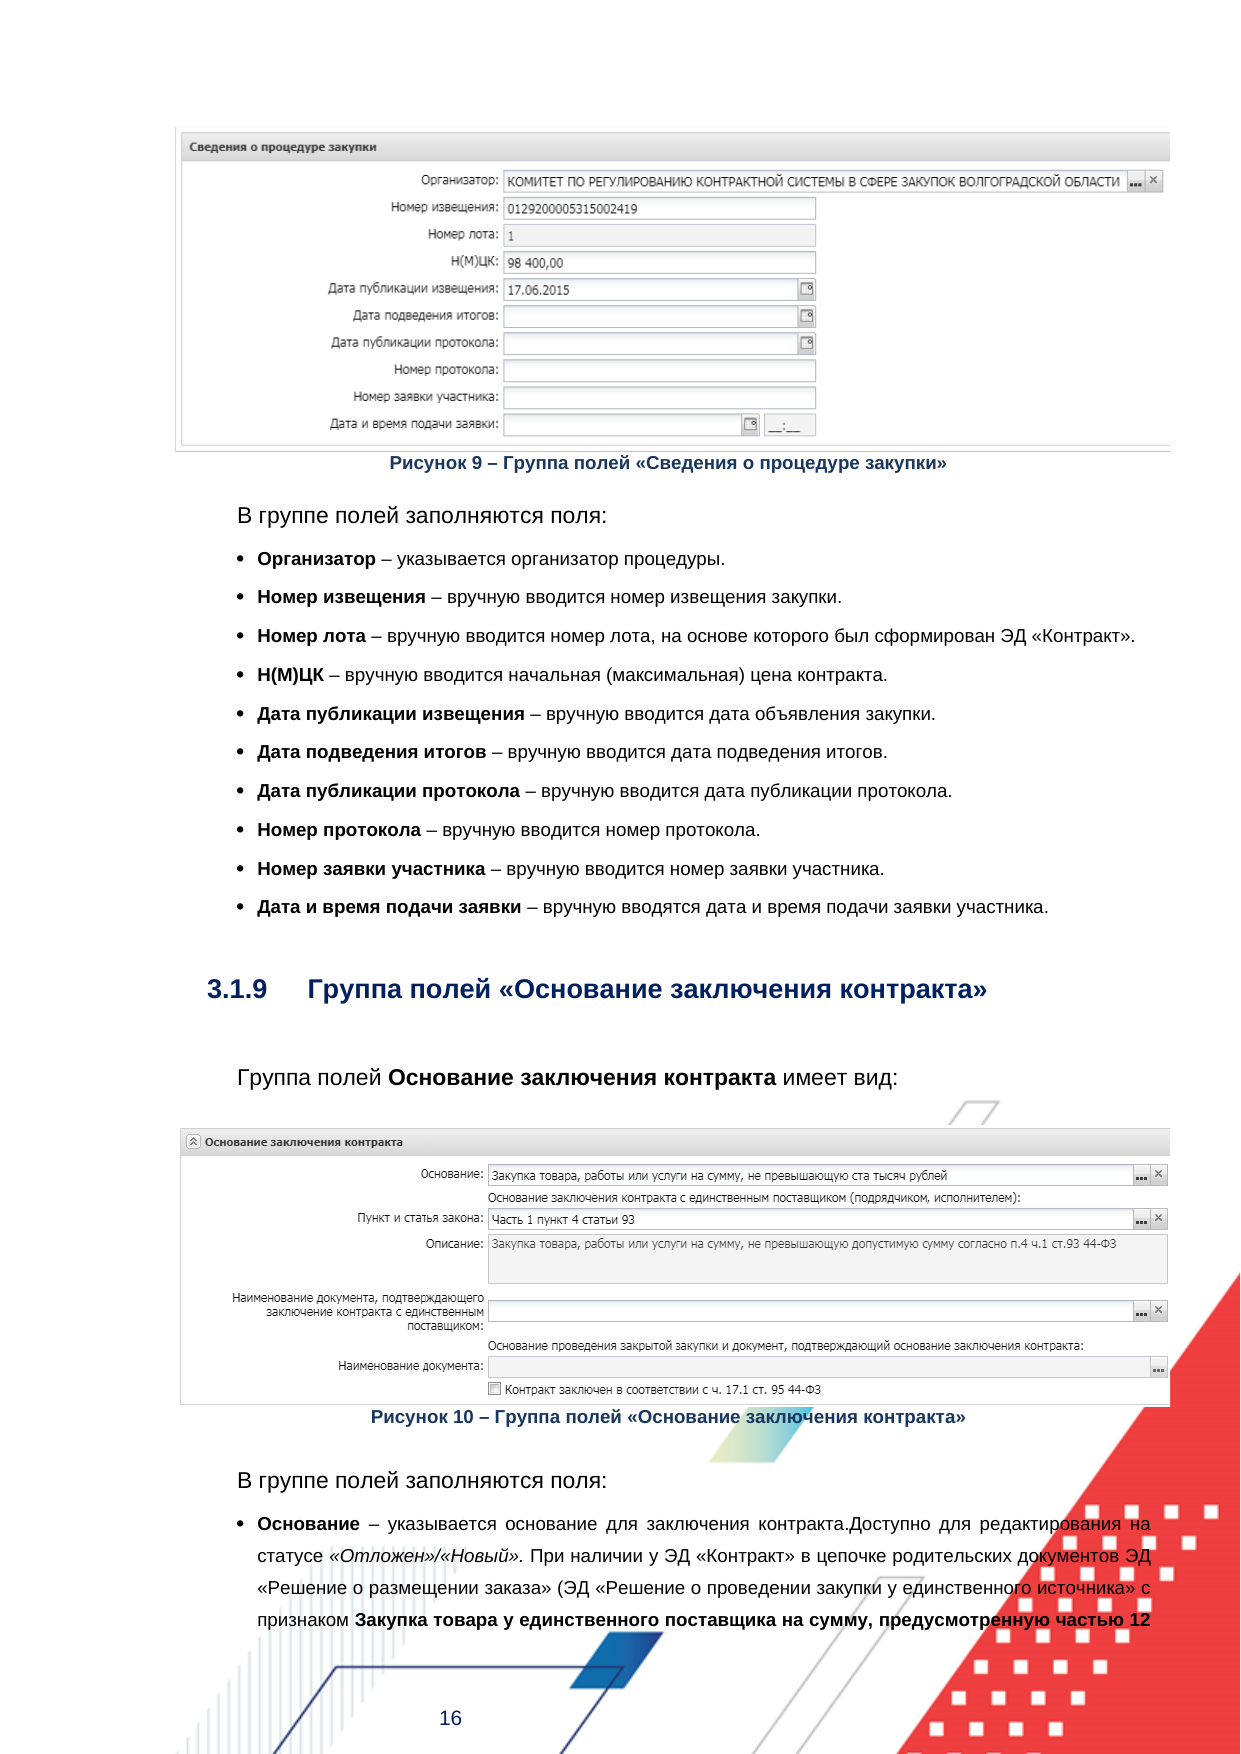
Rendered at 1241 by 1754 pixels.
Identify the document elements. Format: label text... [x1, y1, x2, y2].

list Номер протокола – вручную вводится номер протокола. [237, 819, 1152, 841]
list Номер извещения – вручную вводится номер извещения закупки. [237, 586, 1152, 608]
picture [0, 0, 1241, 1754]
list Номер лота – вручную вводится номер лота, на основе которого был сформирован ЭД «Контракт». [237, 625, 1152, 647]
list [237, 1512, 1152, 1631]
list Организатор – указывается организатор процедуры. [237, 548, 1152, 569]
list Дата подведения итогов – вручную вводится дата подведения итогов. [237, 741, 1152, 763]
subtitle Группа полей «Основание заключения контракта» [207, 973, 1152, 1004]
text В группе полей заполняются поля: [148, 502, 1152, 528]
list Н(М)ЦК – вручную вводится начальная (максимальная) цена контракта. [237, 664, 1152, 686]
list Дата публикации протокола – вручную вводится дата публикации протокола. [237, 780, 1152, 802]
list Номер заявки участника – вручную вводится номер заявки участника. [237, 858, 1152, 879]
text В группе полей заполняются поля: [148, 1467, 1152, 1493]
list Дата публикации извещения – вручную вводится дата объявления закупки. [237, 703, 1152, 724]
text Группа полей Основание заключения контракта имеет вид: [148, 1064, 1152, 1091]
list Дата и время подачи заявки – вручную вводятся дата и время подачи заявки участника. [237, 896, 1152, 918]
